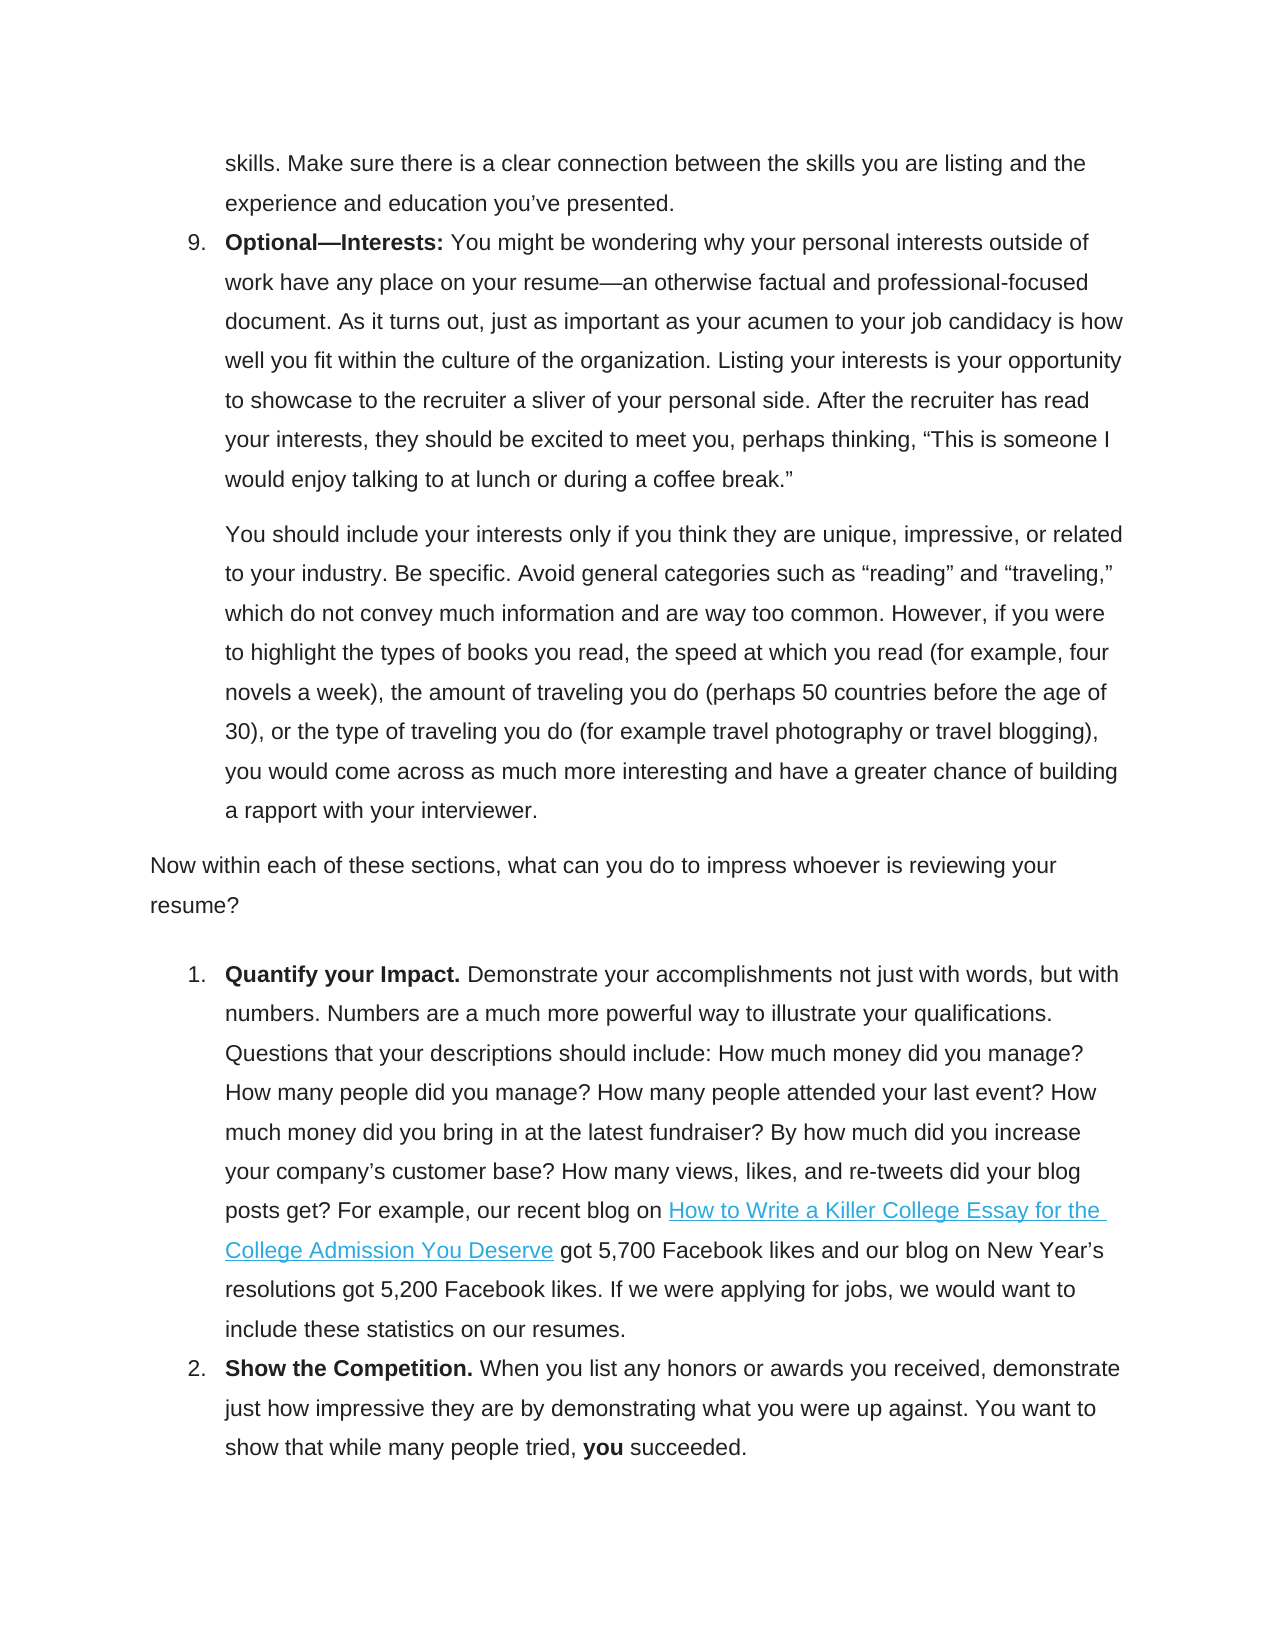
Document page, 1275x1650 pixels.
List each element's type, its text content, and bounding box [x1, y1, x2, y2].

text Now within each of these sections, what can you do to impress whoever is reviewing your resume? [150, 852, 1125, 918]
text You should include your interests only if you think they are unique, impressive, or related to your industry. Be specific. Avoid general categories such as “reading” and “traveling,” which do not convey much information and are way too common. However, if you were to highlight the types of books you read, the speed at which you read (for example, four novels a week), the amount of traveling you do (perhaps 50 countries before the age of 30), or the type of traveling you do (for example travel photography or travel blogging), you would come across as much more interesting and have a greater chance of building a rapport with your interviewer. [225, 521, 1125, 824]
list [187, 150, 1125, 216]
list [187, 1355, 1125, 1461]
list Optional—Interests: You might be wondering why your personal interests outside of work have any place on your resume—an otherwise factual and professional-focused document. As it turns out, just as important as your acumen to your job candidacy is how well you fit within the culture of the organization. Listing your interests is your opportunity to showcase to the recruiter a sliver of your personal side. After the recruiter has read your interests, they should be excited to meet you, perhaps thinking, “This is someone I would enjoy talking to at lunch or during a coffee break.” [187, 229, 1125, 492]
list Quantify your Impact. Demonstrate your accomplishments not just with words, but with numbers. Numbers are a much more powerful way to illustrate your qualifications. Questions that your descriptions should include: How much money did you manage? How many people did you manage? How many people attended your last event? How much money did you bring in at the latest fundraiser? By how much did you increase your company’s customer base? How many views, likes, and re-tweets did your blog posts get? For example, our recent blog on How to Write a Killer College Essay for the College Admission You Deserve got 5,700 Facebook likes and our blog on New Year’s resolutions got 5,200 Facebook likes. If we were applying for jobs, we would want to include these statistics on our resumes. [187, 961, 1125, 1342]
